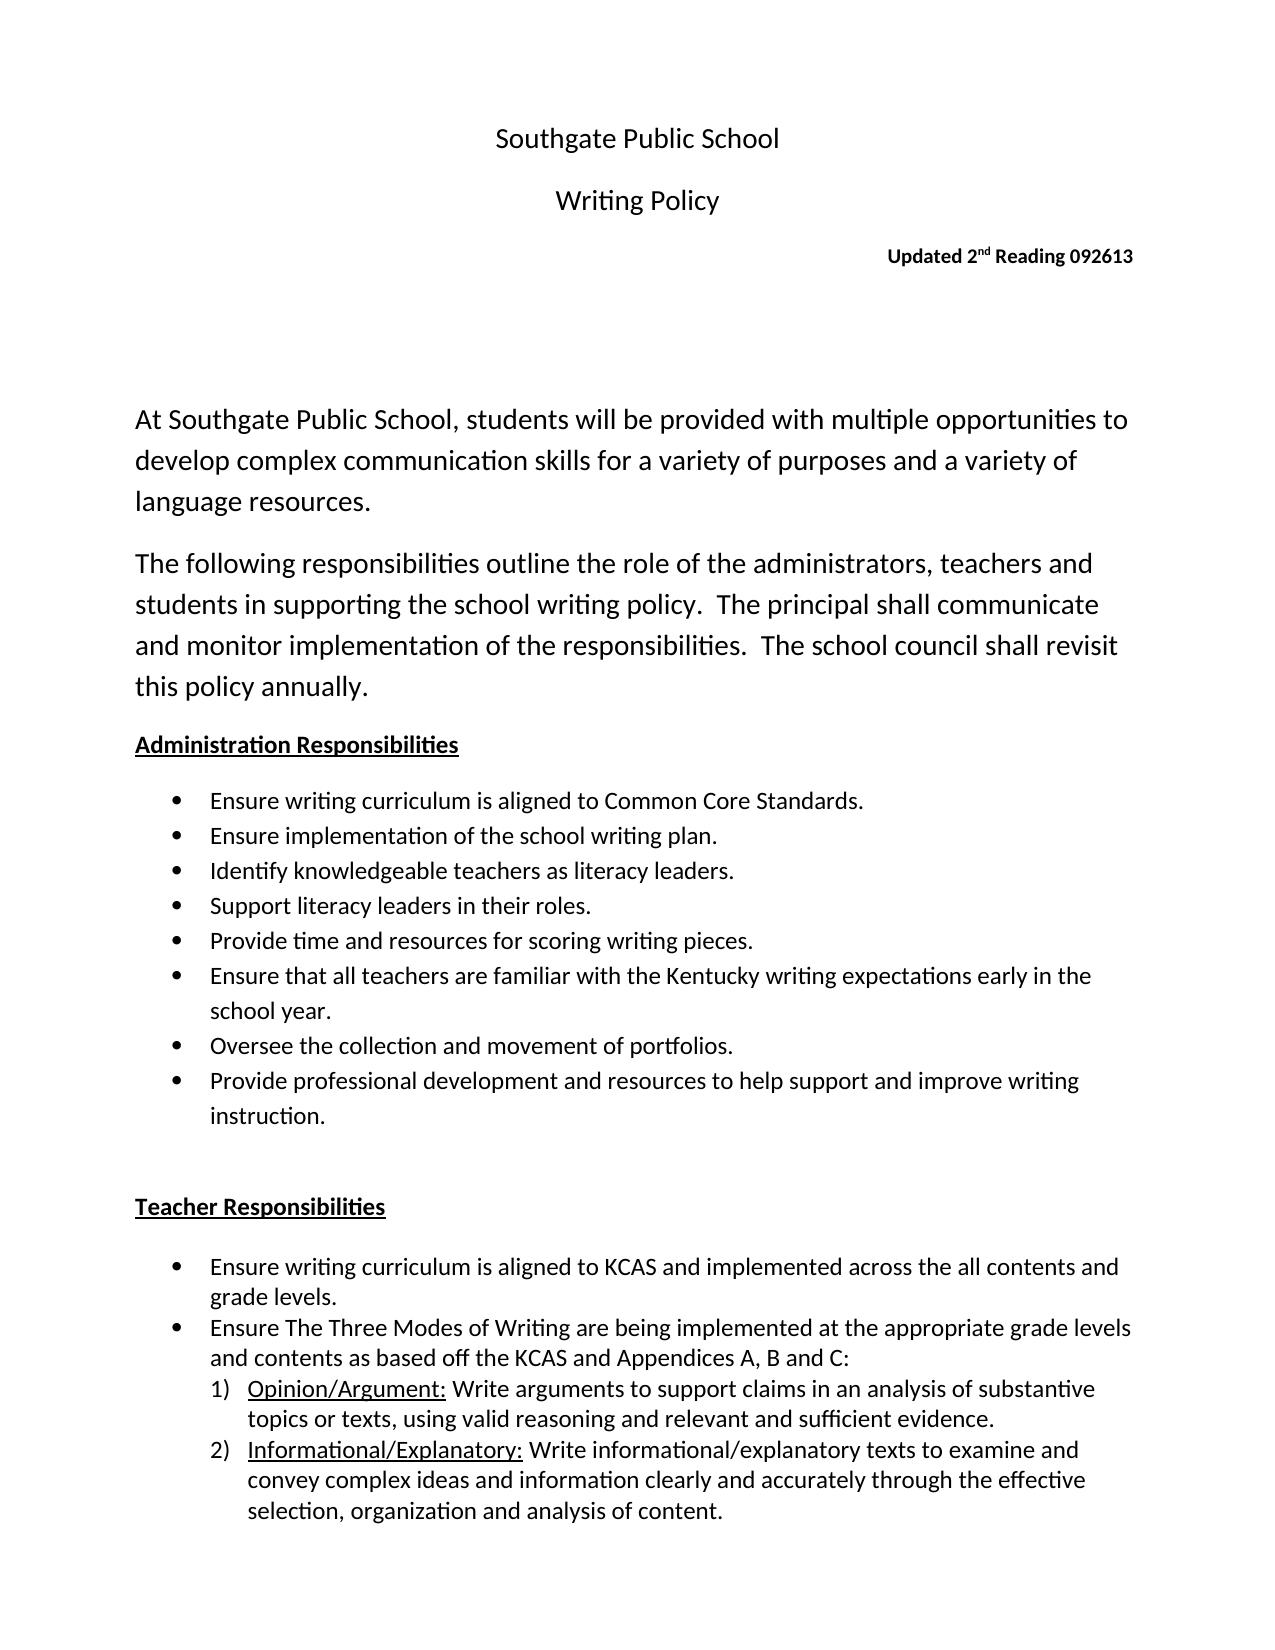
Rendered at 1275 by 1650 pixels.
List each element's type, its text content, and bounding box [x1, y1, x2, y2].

text Southgate Public School [135, 120, 1140, 156]
list Ensure implementation of the school writing plan. [172, 820, 1140, 851]
list Ensure writing curriculum is aligned to Common Core Standards. [172, 785, 1140, 816]
text Administration Responsibilities [135, 729, 1140, 760]
list Ensure writing curriculum is aligned to KCAS and implemented across the all contents and grade levels. [172, 1251, 1140, 1312]
list Opinion/Argument: Write arguments to support claims in an analysis of substantive topics or texts, using valid reasoning and relevant and sufficient evidence. [210, 1373, 1140, 1434]
list Support literacy leaders in their roles. [172, 890, 1140, 921]
list Identify knowledgeable teachers as literacy leaders. [172, 855, 1140, 886]
list Ensure The Three Modes of Writing are being implemented at the appropriate grade levels and contents as based off the KCAS and Appendices A, B and C: [172, 1312, 1140, 1373]
list Provide time and resources for scoring writing pieces. [172, 925, 1140, 956]
text Writing Policy [135, 182, 1140, 217]
text Teacher Responsibilities [135, 1191, 1140, 1222]
text At Southgate Public School, students will be provided with multiple opportunities to develop complex communication skills for a variety of purposes and a variety of language resources. [135, 401, 1140, 519]
list Provide professional development and resources to help support and improve writing instruction. [172, 1065, 1140, 1131]
list Oversee the collection and movement of portfolios. [172, 1030, 1140, 1061]
text The following responsibilities outline the role of the administrators, teachers and students in supporting the school writing policy. The principal shall communicate and monitor implementation of the responsibilities. The school council shall revisit this policy annually. [135, 545, 1140, 703]
text Updated 2nd Reading 092613 [135, 243, 1140, 269]
list Informational/Explanatory: Write informational/explanatory texts to examine and convey complex ideas and information clearly and accurately through the effective selection, organization and analysis of content. [210, 1434, 1140, 1526]
list Ensure that all teachers are familiar with the Kentucky writing expectations early in the school year. [172, 960, 1140, 1026]
